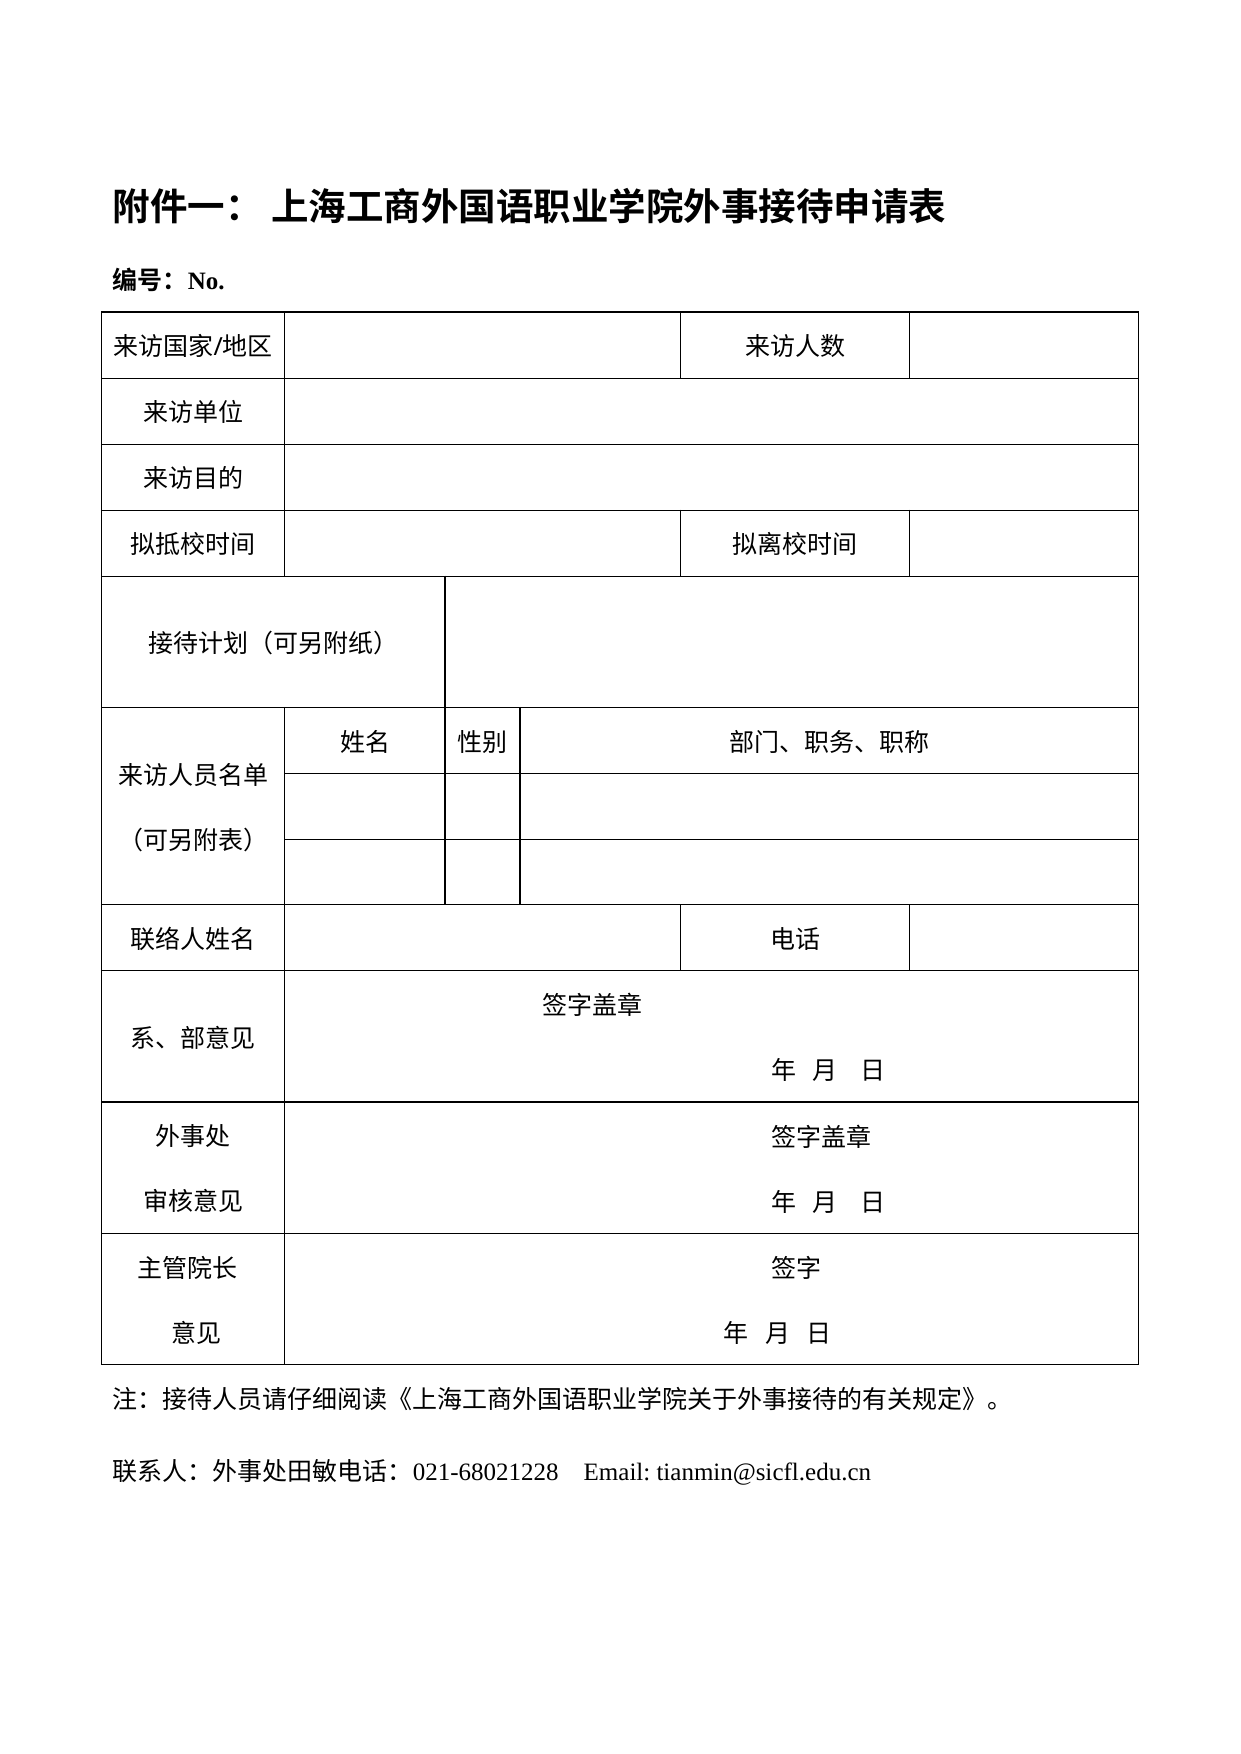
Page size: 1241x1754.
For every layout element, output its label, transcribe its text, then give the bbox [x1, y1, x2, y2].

table_cell 性别 [446, 708, 519, 773]
table_cell 部门、职务、职称 [521, 708, 1138, 773]
table_cell 签字盖章 年 月 日 [285, 971, 1138, 1101]
table_cell [285, 379, 1138, 443]
table_cell 电话 [681, 905, 909, 970]
table_cell [285, 445, 1138, 509]
table_cell 外事处 审核意见 [102, 1103, 284, 1233]
table_cell 注：接待人员请仔细阅读《上海工商外国语职业学院关于外事接待的有关规定》。 [101, 1365, 1139, 1430]
table_cell [446, 840, 519, 904]
table_cell 系、部意见 [102, 971, 284, 1101]
table_cell 来访人员名单（可另附表） [102, 708, 284, 904]
table_cell [521, 774, 1138, 838]
table_cell 来访目的 [102, 445, 284, 509]
table_cell 拟离校时间 [681, 511, 909, 576]
table_cell 接待计划（可另附纸） [102, 577, 444, 707]
table_cell [285, 511, 680, 576]
table_cell 来访单位 [102, 379, 284, 443]
table_cell 联系人：外事处田敏电话：021-68021228 Email: tianmin@sicfl.edu.cn [101, 1430, 1139, 1509]
table_cell [285, 774, 444, 838]
table_cell 来访人数 [681, 313, 909, 377]
table_cell [285, 313, 680, 377]
table_cell 签字盖章 年 月 日 [285, 1103, 1138, 1233]
table_cell [910, 313, 1138, 377]
table_header 附件一： 上海工商外国语职业学院外事接待申请表 [101, 162, 1139, 246]
table_cell 联络人姓名 [102, 905, 284, 970]
table_cell 来访国家/地区 [102, 313, 284, 377]
table_cell 拟抵校时间 [102, 511, 284, 576]
table_cell [910, 905, 1138, 970]
table_cell 主管院长 意见 [102, 1234, 284, 1364]
table_cell [285, 905, 680, 970]
table_cell [285, 840, 444, 904]
table_cell [446, 577, 1138, 707]
table_cell 姓名 [285, 708, 444, 773]
table_cell 签字 年 月 日 [285, 1234, 1138, 1364]
table_cell [910, 511, 1138, 576]
table_cell [446, 774, 519, 838]
table_cell 编号：No. [101, 246, 1139, 311]
table_cell [521, 840, 1138, 904]
